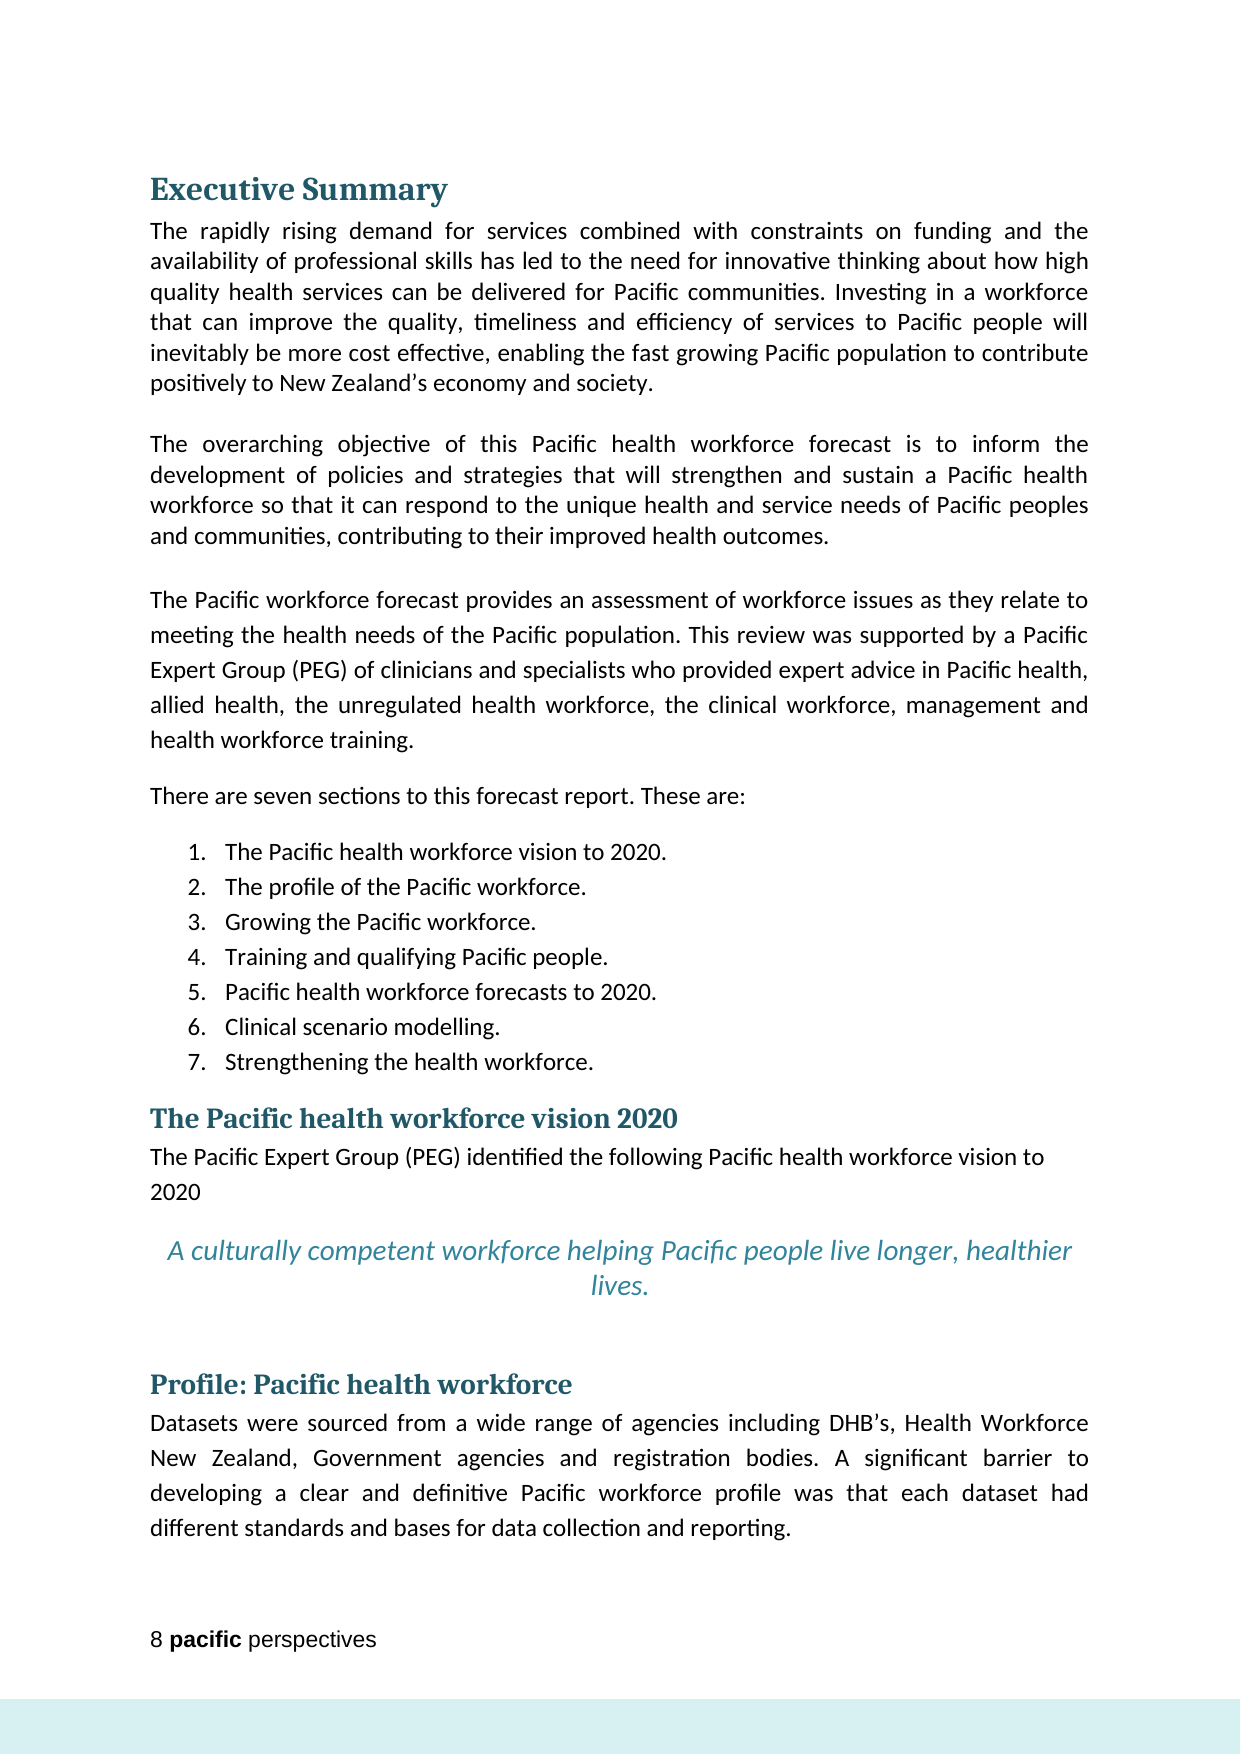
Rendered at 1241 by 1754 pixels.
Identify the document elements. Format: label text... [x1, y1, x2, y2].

picture [0, 1699, 1241, 1754]
list Pacific health workforce forecasts to 2020. [187, 976, 1090, 1007]
text Datasets were sourced from a wide range of agencies including DHB’s, Health Workforce New Zealand, Government agencies and registration bodies. A significant barrier to developing a clear and definitive Pacific workforce profile was that each dataset had different standards and bases for data collection and reporting. [150, 1407, 1090, 1542]
subtitle The Pacific health workforce vision 2020 [150, 1102, 1090, 1136]
list Growing the Pacific workforce. [187, 906, 1090, 937]
list Clinical scenario modelling. [187, 1011, 1090, 1042]
list The profile of the Pacific workforce. [187, 871, 1090, 902]
list Training and qualifying Pacific people. [187, 941, 1090, 972]
text The Pacific Expert Group (PEG) identified the following Pacific health workforce vision to 2020 [150, 1141, 1090, 1206]
text The rapidly rising demand for services combined with constraints on funding and the availability of professional skills has led to the need for innovative thinking about how high quality health services can be delivered for Pacific communities. Investing in a workforce that can improve the quality, timeliness and efficiency of services to Pacific people will inevitably be more cost effective, enabling the fast growing Pacific population to contribute positively to New Zealand’s economy and society. [150, 215, 1090, 398]
text The overarching objective of this Pacific health workforce forecast is to inform the development of policies and strategies that will strengthen and sustain a Pacific health workforce so that it can respond to the unique health and service needs of Pacific peoples and communities, contributing to their improved health outcomes. [150, 428, 1090, 551]
text The Pacific workforce forecast provides an assessment of workforce issues as they relate to meeting the health needs of the Pacific population. This review was supported by a Pacific Expert Group (PEG) of clinicians and specialists who provided expert advice in Pacific health, allied health, the unregulated health workforce, the clinical workforce, management and health workforce training. [150, 585, 1090, 755]
list The Pacific health workforce vision to 2020. [187, 836, 1090, 867]
subtitle Profile: Pacific health workforce [150, 1368, 1090, 1402]
text There are seven sections to this forecast report. These are: [150, 781, 1090, 811]
list Strengthening the health workforce. [187, 1046, 1090, 1077]
subtitle Executive Summary [150, 171, 1090, 209]
text A culturally competent workforce helping Pacific people live longer, healthier lives. [150, 1232, 1090, 1303]
